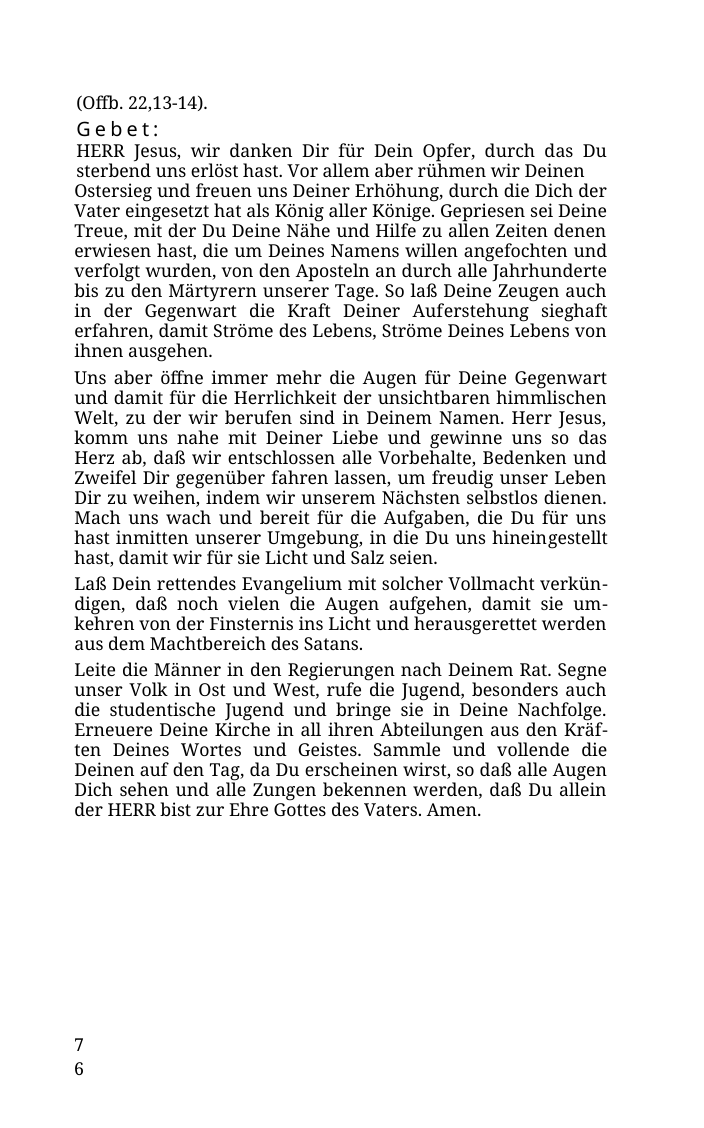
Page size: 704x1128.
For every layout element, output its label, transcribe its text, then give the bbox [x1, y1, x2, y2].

text Gebet: [76, 120, 676, 140]
text HERR Jesus, wir danken Dir für Dein Opfer, durch das Du sterbend uns erlöst hast. Vor allem aber rühmen wir Deinen [76, 141, 608, 182]
text Uns aber öffne immer mehr die Augen für Deine Gegenwart und damit für die Herrlichkeit der unsichtbaren himmlischen Welt, zu der wir berufen sind in Deinem Namen. Herr Jesus, komm uns nahe mit Deiner Liebe und gewinne uns so das Herz ab, daß wir entschlossen alle Vorbehalte, Bedenken und Zweifel Dir gegenüber fahren lassen, um freudig unser Leben Dir zu weihen, indem wir unserem Nächsten selbstlos dienen. Mach uns wach und bereit für die Aufgaben, die Du für uns hast inmitten unserer Umgebung, in die Du uns hineingestellt hast, damit wir für sie Licht und Salz seien. [74, 368, 608, 568]
text Leite die Männer in den Regierungen nach Deinem Rat. Segne unser Volk in Ost und West, rufe die Jugend, besonders auch die studentische Jugend und bringe sie in Deine Nachfolge. Erneuere Deine Kirche in all ihren Abteilungen aus den Kräften Deines Wortes und Geistes. Sammle und vollende die Deinen auf den Tag, da Du erscheinen wirst, so daß alle Augen Dich sehen und alle Zungen bekennen werden, daß Du allein der HERR bist zur Ehre Gottes des Vaters. Amen. [74, 661, 608, 821]
text Ostersieg und freuen uns Deiner Erhöhung, durch die Dich der Vater eingesetzt hat als König aller Könige. Gepriesen sei Deine Treue, mit der Du Deine Nähe und Hilfe zu allen Zeiten denen erwiesen hast, die um Deines Namens willen angefochten und verfolgt wurden, von den Aposteln an durch alle Jahrhunderte bis zu den Märtyrern unserer Tage. So laß Deine Zeugen auch in der Gegenwart die Kraft Deiner Auferstehung sieghaft erfahren, damit Ströme des Lebens, Ströme Deines Lebens von ihnen ausgehen. [74, 182, 608, 362]
text Laß Dein rettendes Evangelium mit solcher Vollmacht verkündigen, daß noch vielen die Augen aufgehen, damit sie umkehren von der Finsternis ins Licht und herausgerettet werden aus dem Machtbereich des Satans. [74, 574, 608, 654]
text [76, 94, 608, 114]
